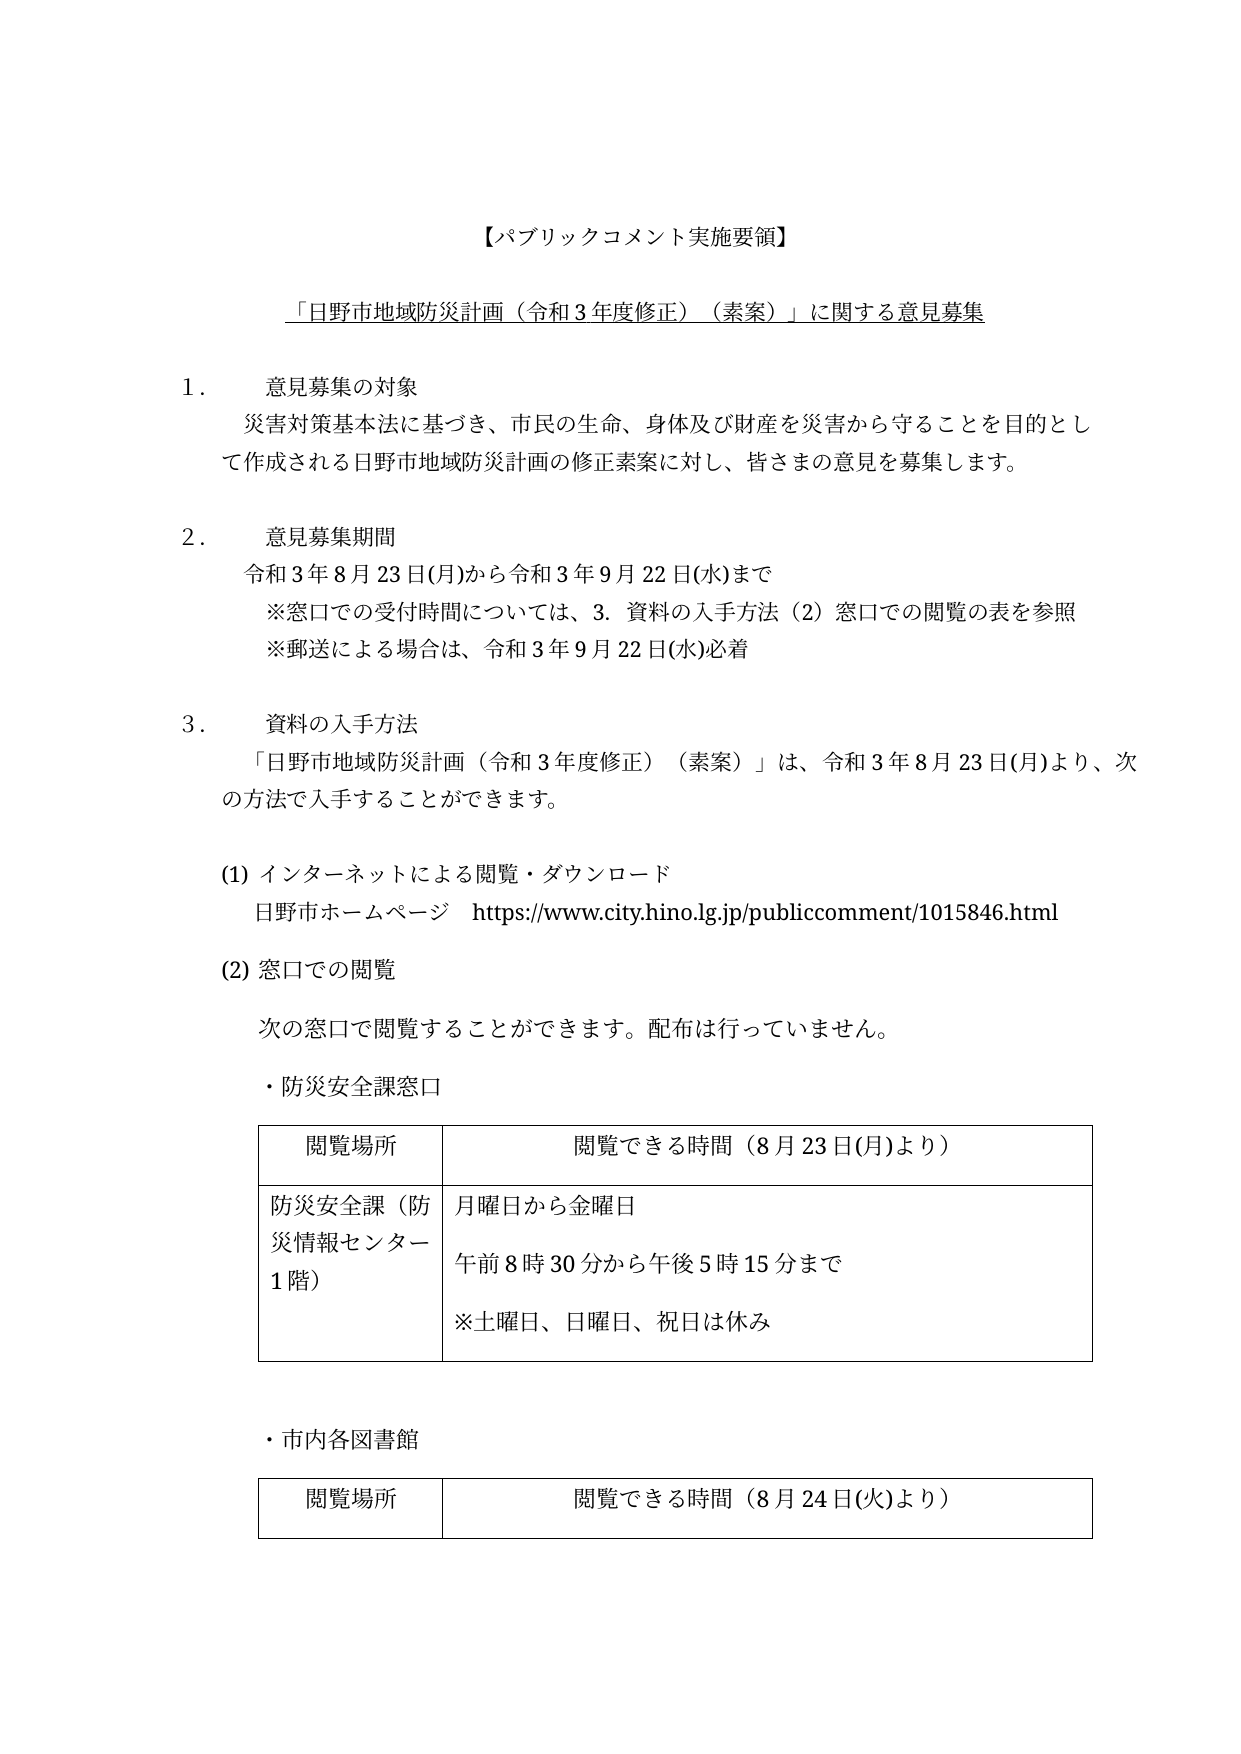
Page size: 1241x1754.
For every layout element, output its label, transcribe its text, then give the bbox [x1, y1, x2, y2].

list ※郵送による場合は、令和3年9月22日(水)必着 [221, 629, 1137, 667]
list 資料の入手方法 [177, 704, 1137, 742]
text 「日野市地域防災計画（令和3年度修正）（素案）」に関する意見募集 [177, 292, 1093, 329]
table_header 閲覧場所 [259, 1126, 442, 1184]
table_header 閲覧できる時間（8月24日(火)より） [443, 1479, 1092, 1538]
list ※窓口での受付時間については、3．資料の入手方法（2）窓口での閲覧の表を参照 [221, 592, 1137, 629]
list 災害対策基本法に基づき、市民の生命、身体及び財産を災害から守ることを目的として作成される日野市地域防災計画の修正素案に対し、皆さまの意見を募集します。 [221, 404, 1093, 479]
list 次の窓口で閲覧することができます。配布は行っていません。 [258, 1008, 1093, 1046]
table_cell 月曜日から金曜日 午前8時30分から午後5時15分まで ※土曜日、日曜日、祝日は休み [443, 1186, 1092, 1361]
text 【パブリックコメント実施要領】 [177, 217, 1093, 254]
list ・市内各図書館 [258, 1420, 1093, 1457]
list 「日野市地域防災計画（令和3年度修正）（素案）」は、令和3年8月23日(月)より、次の方法で入手することができます。 [221, 742, 1137, 817]
list ・防災安全課窓口 [258, 1067, 1093, 1104]
table_header 閲覧場所 [259, 1479, 442, 1538]
list 窓口での閲覧 [221, 950, 1093, 988]
text 日野市ホームページ https://www.city.hino.lg.jp/publiccomment/1015846.html [177, 892, 1093, 929]
table_cell 防災安全課（防災情報センター1階） [259, 1186, 442, 1361]
table_header 閲覧できる時間（8月23日(月)より） [443, 1126, 1092, 1184]
list インターネットによる閲覧・ダウンロード [221, 854, 1137, 892]
list 意見募集の対象 [177, 367, 1093, 404]
list 令和3年8月23日(月)から令和3年9月22日(水)まで [221, 554, 1093, 592]
list 意見募集期間 [177, 517, 1093, 554]
